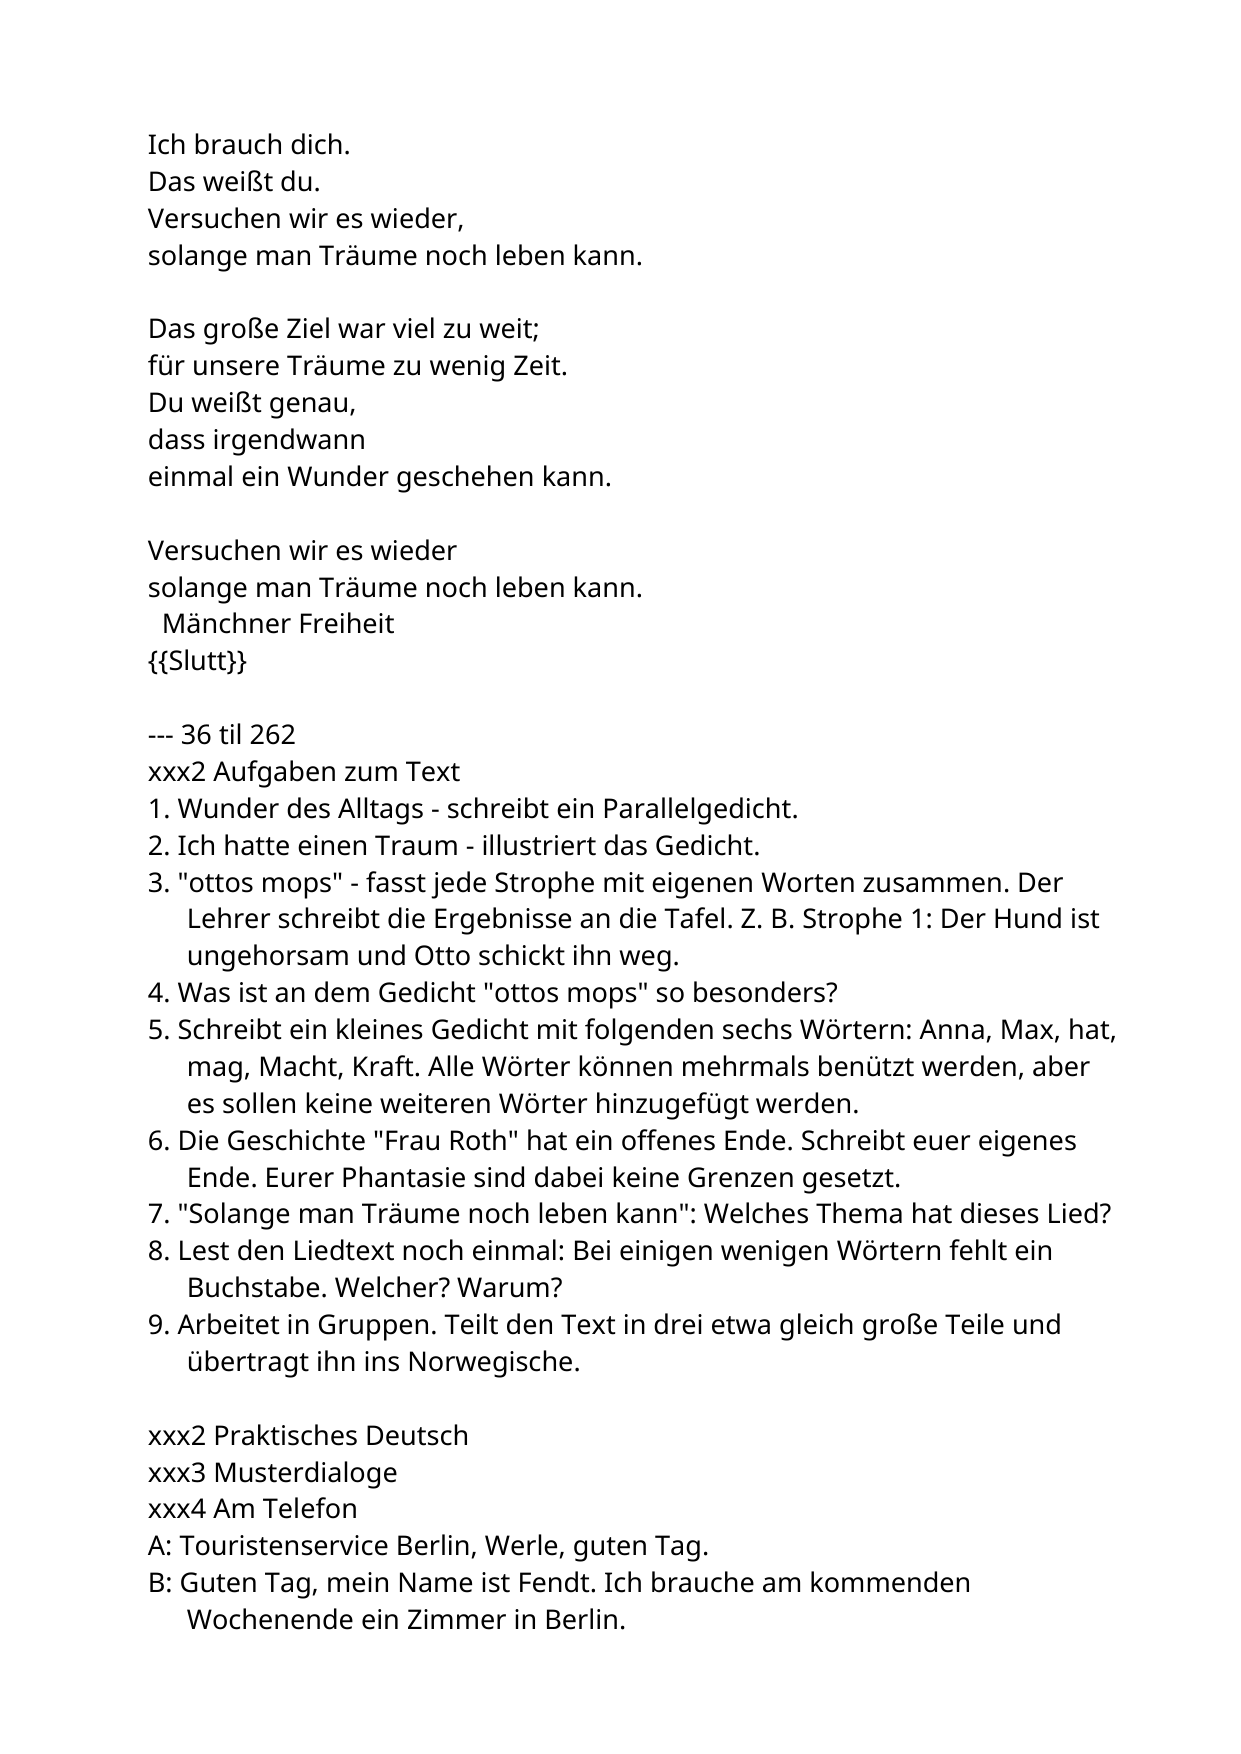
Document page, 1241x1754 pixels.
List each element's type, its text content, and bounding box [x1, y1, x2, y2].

subtitle xxx2 Praktisches Deutsch [148, 1416, 1122, 1453]
text 4. Was ist an dem Gedicht "ottos mops" so besonders? [148, 974, 1122, 1011]
text Du weißt genau, [148, 384, 1122, 421]
text Versuchen wir es wieder, [148, 199, 1122, 236]
text {{Slutt}} [148, 642, 1122, 679]
text Das große Ziel war viel zu weit; [148, 310, 1122, 347]
text 6. Die Geschichte "Frau Roth" hat ein offenes Ende. Schreibt euer eigenes Ende. Eurer Phantasie sind dabei keine Grenzen gesetzt. [148, 1121, 1122, 1195]
text für unsere Träume zu wenig Zeit. [148, 347, 1122, 384]
text Das weißt du. [148, 162, 1122, 199]
text 2. Ich hatte einen Traum - illustriert das Gedicht. [148, 826, 1122, 863]
text 3. "ottos mops" - fasst jede Strophe mit eigenen Worten zusammen. Der Lehrer schreibt die Ergebnisse an die Tafel. Z. B. Strophe 1: Der Hund ist ungehorsam und Otto schickt ihn weg. [148, 863, 1122, 974]
text Mänchner Freiheit [148, 605, 1122, 642]
text A: Touristenservice Berlin, Werle, guten Tag. [148, 1527, 1122, 1564]
text solange man Träume noch leben kann. [148, 568, 1122, 605]
text solange man Träume noch leben kann. [148, 236, 1122, 273]
text 7. "Solange man Träume noch leben kann": Welches Thema hat dieses Lied? [148, 1195, 1122, 1232]
text 1. Wunder des Alltags - schreibt ein Parallelgedicht. [148, 789, 1122, 826]
text dass irgendwann [148, 421, 1122, 457]
text B: Guten Tag, mein Name ist Fendt. Ich brauche am kommenden Wochenende ein Zimmer in Berlin. [148, 1564, 1122, 1637]
text einmal ein Wunder geschehen kann. [148, 457, 1122, 494]
text 5. Schreibt ein kleines Gedicht mit folgenden sechs Wörtern: Anna, Max, hat, mag, Macht, Kraft. Alle Wörter können mehrmals benützt werden, aber es sollen keine weiteren Wörter hinzugefügt werden. [148, 1011, 1122, 1121]
text 9. Arbeitet in Gruppen. Teilt den Text in drei etwa gleich große Teile und übertragt ihn ins Norwegische. [148, 1306, 1122, 1379]
subtitle xxx4 Am Telefon [148, 1490, 1122, 1527]
text 8. Lest den Liedtext noch einmal: Bei einigen wenigen Wörtern fehlt ein Buchstabe. Welcher? Warum? [148, 1232, 1122, 1306]
subtitle xxx2 Aufgaben zum Text [148, 752, 1122, 789]
text Ich brauch dich. [148, 126, 1122, 162]
text --- 36 til 262 [148, 716, 1122, 752]
text Versuchen wir es wieder [148, 531, 1122, 568]
subtitle xxx3 Musterdialoge [148, 1453, 1122, 1490]
